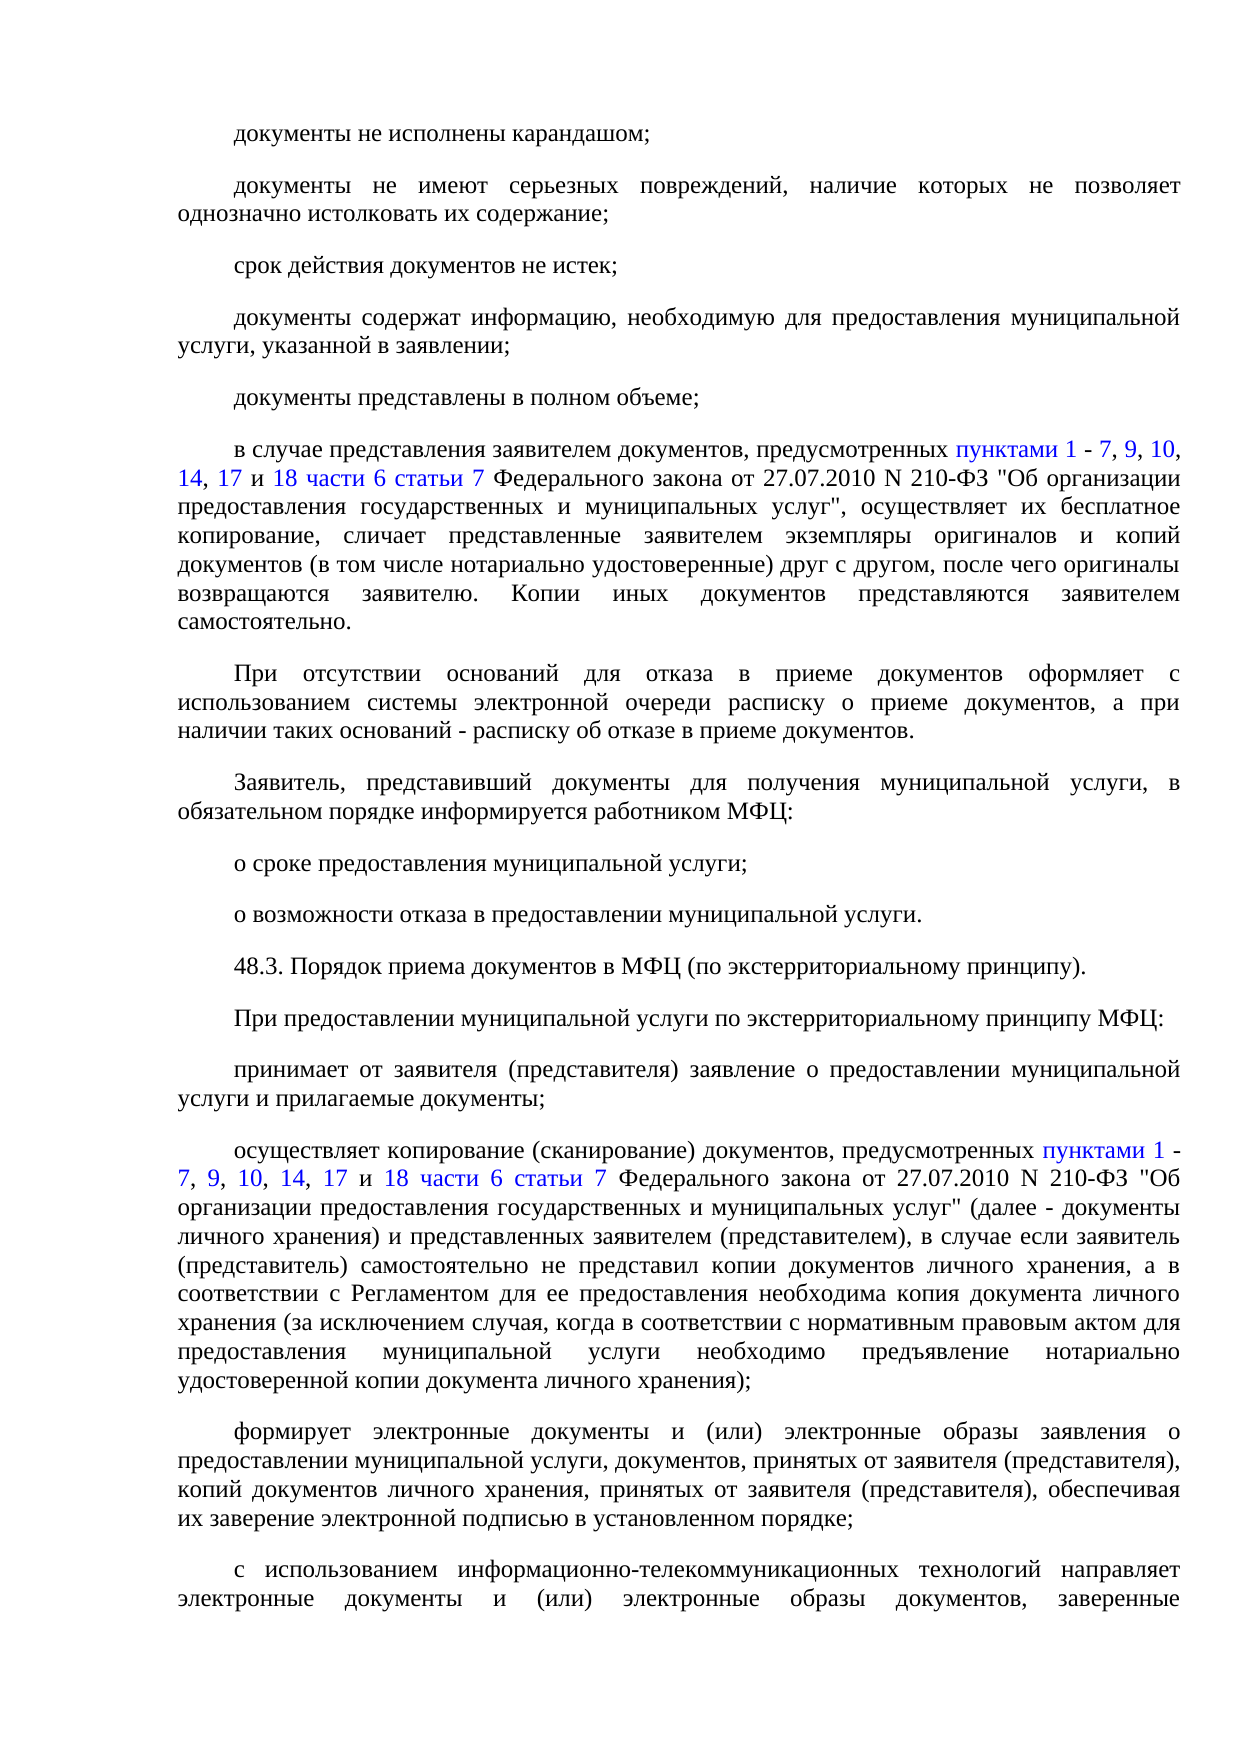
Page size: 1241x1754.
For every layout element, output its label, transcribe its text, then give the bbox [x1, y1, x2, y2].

text 48.3. Порядок приема документов в МФЦ (по экстерриториальному принципу). [177, 951, 1181, 980]
text документы не исполнены карандашом; [177, 118, 1181, 147]
text формирует электронные документы и (или) электронные образы заявления о предоставлении муниципальной услуги, документов, принятых от заявителя (представителя), копий документов личного хранения, принятых от заявителя (представителя), обеспечивая их заверение электронной подписью в установленном порядке; [177, 1416, 1181, 1531]
text принимает от заявителя (представителя) заявление о предоставлении муниципальной услуги и прилагаемые документы; [177, 1054, 1181, 1112]
text документы представлены в полном объеме; [177, 382, 1181, 411]
text о сроке предоставления муниципальной услуги; [177, 848, 1181, 876]
text в случае представления заявителем документов, предусмотренных пунктами 1 - 7, 9, 10, 14, 17 и 18 части 6 статьи 7 Федерального закона от 27.07.2010 N 210-ФЗ "Об организации предоставления государственных и муниципальных услуг", осуществляет их бесплатное копирование, сличает представленные заявителем экземпляры оригиналов и копий документов (в том числе нотариально удостоверенные) друг с другом, после чего оригиналы возвращаются заявителю. Копии иных документов представляются заявителем самостоятельно. [177, 434, 1181, 635]
text При отсутствии оснований для отказа в приеме документов оформляет с использованием системы электронной очереди расписку о приеме документов, а при наличии таких оснований - расписку об отказе в приеме документов. [177, 658, 1181, 744]
text документы содержат информацию, необходимую для предоставления муниципальной услуги, указанной в заявлении; [177, 302, 1181, 359]
text При предоставлении муниципальной услуги по экстерриториальному принципу МФЦ: [177, 1003, 1181, 1031]
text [177, 1554, 1181, 1612]
text осуществляет копирование (сканирование) документов, предусмотренных пунктами 1 - 7, 9, 10, 14, 17 и 18 части 6 статьи 7 Федерального закона от 27.07.2010 N 210-ФЗ "Об организации предоставления государственных и муниципальных услуг" (далее - документы личного хранения) и представленных заявителем (представителем), в случае если заявитель (представитель) самостоятельно не представил копии документов личного хранения, а в соответствии с Регламентом для ее предоставления необходима копия документа личного хранения (за исключением случая, когда в соответствии с нормативным правовым актом для предоставления муниципальной услуги необходимо предъявление нотариально удостоверенной копии документа личного хранения); [177, 1135, 1181, 1393]
text о возможности отказа в предоставлении муниципальной услуги. [177, 899, 1181, 928]
text Заявитель, представивший документы для получения муниципальной услуги, в обязательном порядке информируется работником МФЦ: [177, 767, 1181, 825]
text документы не имеют серьезных повреждений, наличие которых не позволяет однозначно истолковать их содержание; [177, 170, 1181, 227]
text срок действия документов не истек; [177, 250, 1181, 279]
